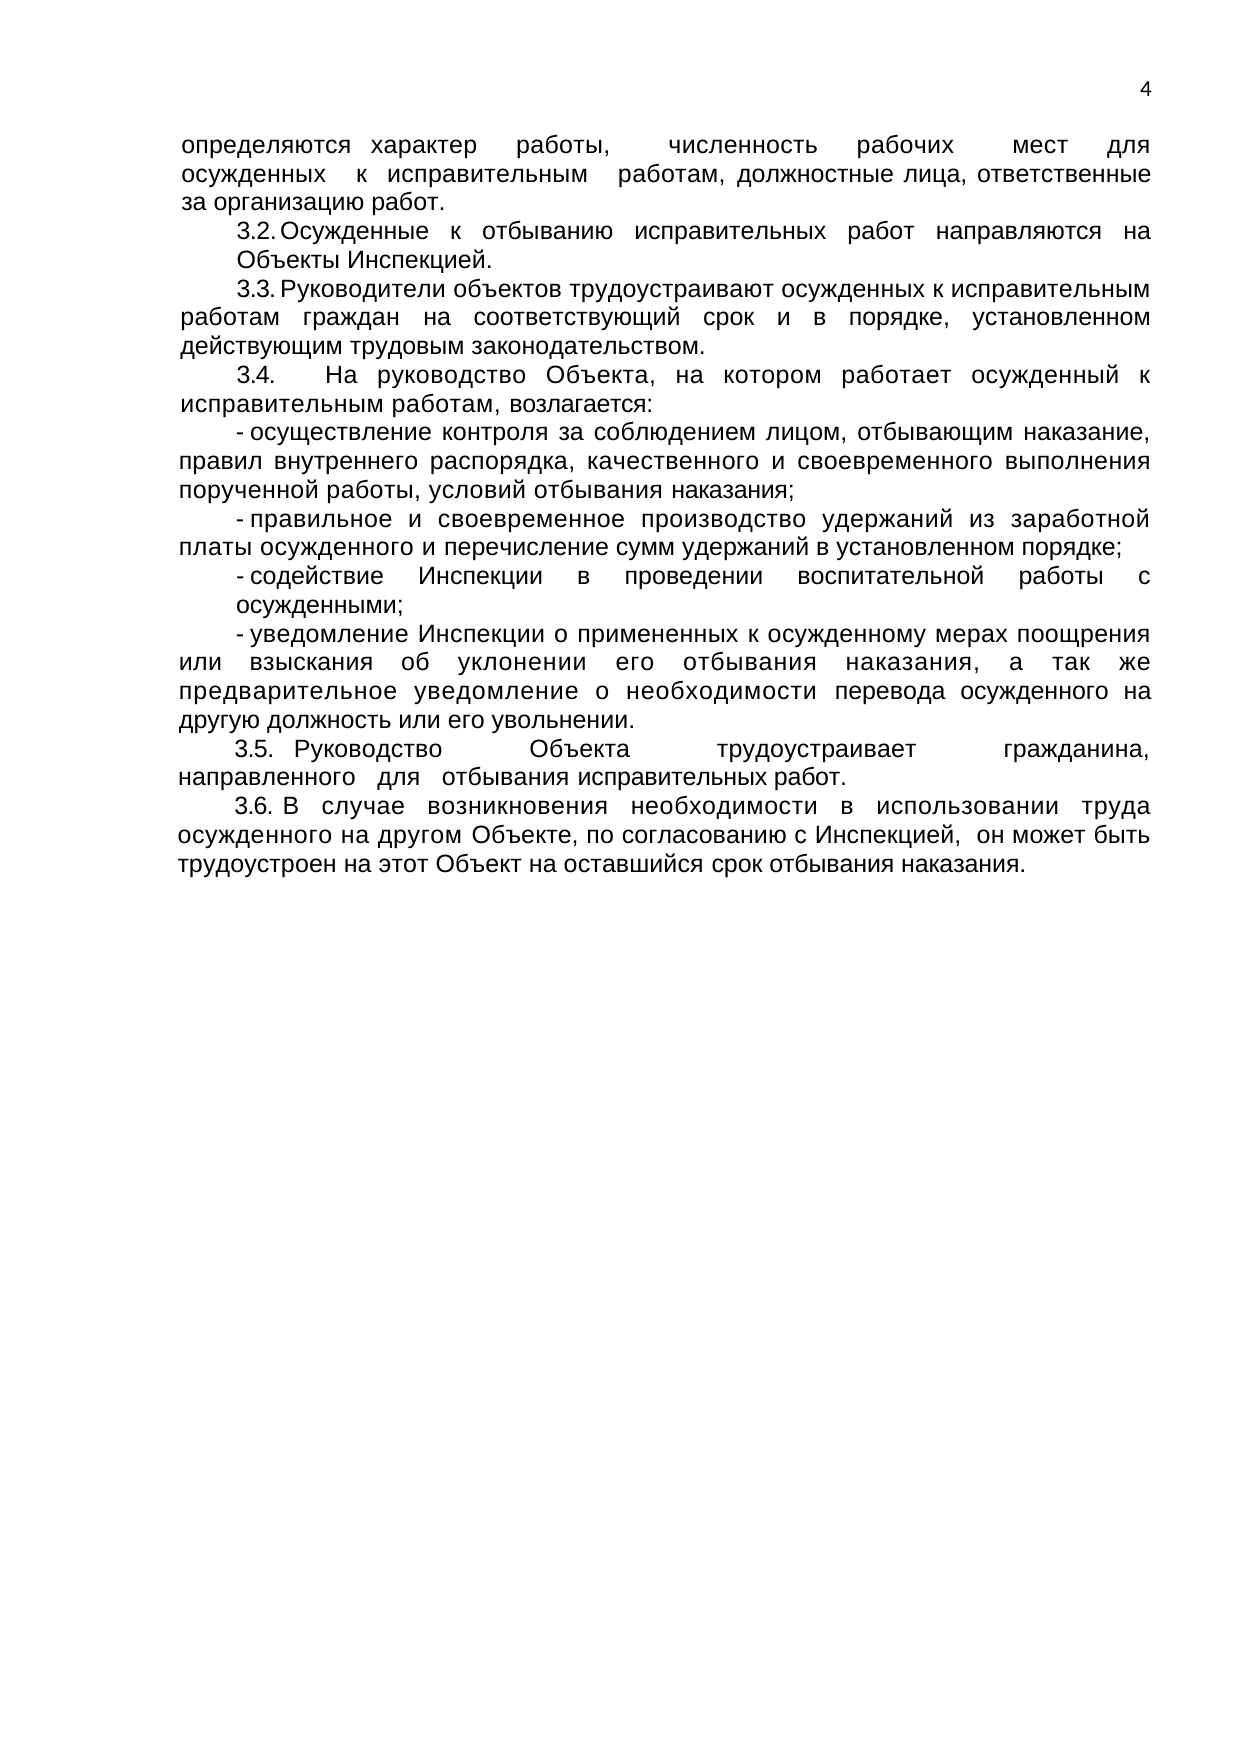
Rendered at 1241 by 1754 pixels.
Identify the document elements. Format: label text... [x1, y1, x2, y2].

list На руководство Объекта, на котором работает осужденный к исправительным работам, возлагается: [180, 360, 1152, 417]
list содействие Инспекции в проведении воспитательной работы с осужденными; [236, 561, 1152, 619]
list Руководители объектов трудоустраивают осужденных к исправительным работам граждан на соответствующий срок и в порядке, установленном действующим трудовым законодательством. [180, 274, 1152, 360]
text - осуществление контроля за соблюдением лицом, отбывающим наказание, правил внутреннего распорядка, качественного и своевременного выполнения порученной работы, условий отбывания наказания; [179, 417, 1152, 504]
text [181, 130, 1152, 216]
list правильное и своевременное производство удержаний из заработной платы осужденного и перечисление сумм удержаний в установленном порядке; [179, 504, 1152, 561]
list В случае возникновения необходимости в использовании труда осужденного на другом Объекте, по согласованию с Инспекцией, он может быть трудоустроен на этот Объект на оставшийся срок отбывания наказания. [177, 791, 1152, 877]
list Осужденные к отбыванию исправительных работ направляются на Объекты Инспекцией. [236, 216, 1152, 274]
list Руководство Объекта трудоустраивает гражданина, направленного для отбывания исправительных работ. [178, 734, 1152, 791]
list уведомление Инспекции о примененных к осужденному мерах поощрения или взыскания об уклонении его отбывания наказания, а так же предварительное уведомление о необходимости перевода осужденного на другую должность или его увольнении. [179, 619, 1152, 734]
